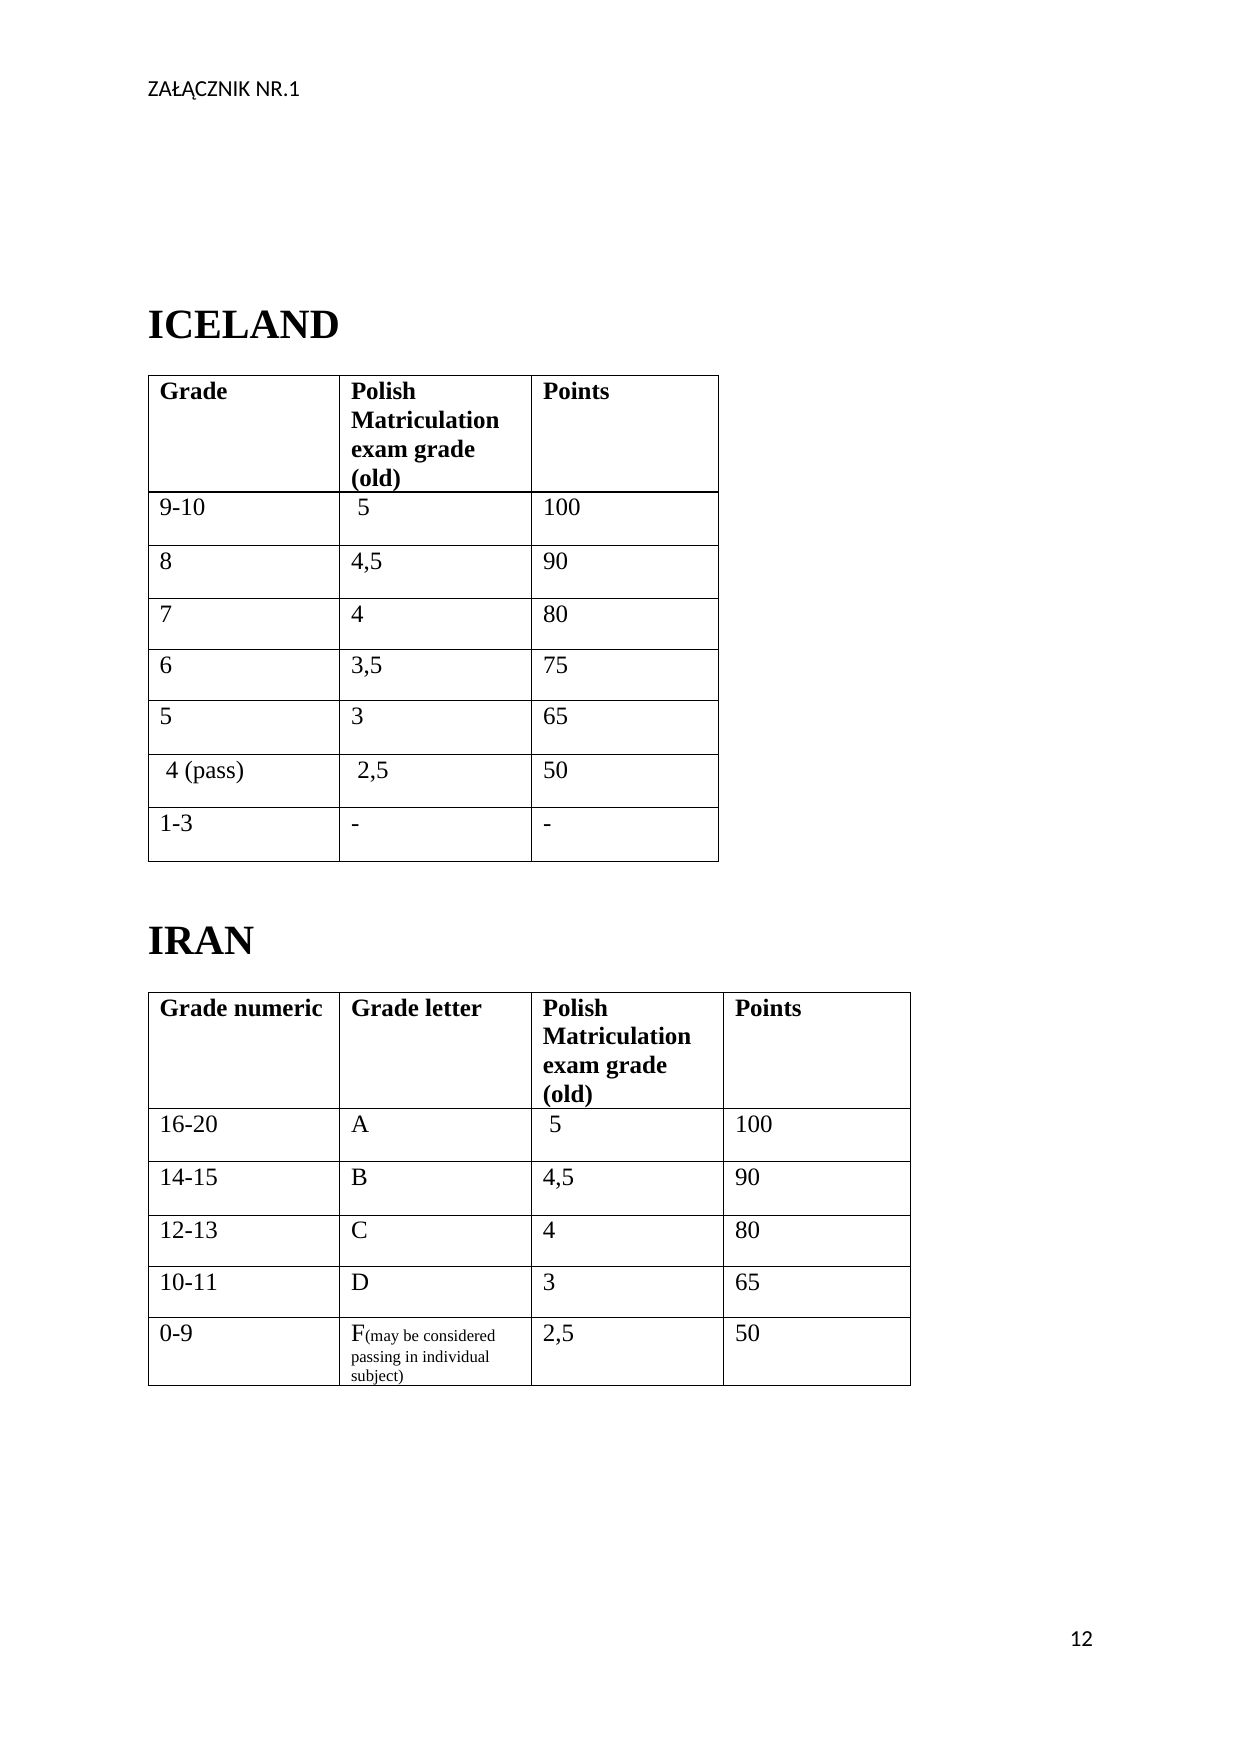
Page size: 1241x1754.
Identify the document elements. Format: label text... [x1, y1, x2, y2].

table_header Polish Matriculation exam grade (old) [340, 376, 531, 491]
table_cell - [340, 808, 531, 861]
table_cell 12-13 [149, 1216, 339, 1266]
table_cell 90 [532, 546, 718, 598]
table_cell 50 [724, 1318, 910, 1385]
table_cell B [340, 1162, 531, 1214]
table_header Grade letter [340, 993, 531, 1108]
table_cell D [340, 1267, 531, 1317]
table_cell 16-20 [149, 1109, 339, 1161]
table_header Points [724, 993, 910, 1108]
table_cell 5 [340, 493, 531, 545]
text IRAN [148, 916, 1093, 963]
table_cell 4,5 [340, 546, 531, 598]
table_cell 2,5 [532, 1318, 723, 1385]
table_cell 65 [724, 1267, 910, 1317]
table_cell 1-3 [149, 808, 339, 861]
table_cell 90 [724, 1162, 910, 1214]
table_cell 0-9 [149, 1318, 339, 1385]
table_cell 80 [724, 1216, 910, 1266]
table_cell 100 [532, 493, 718, 545]
table_cell 4 [340, 599, 531, 649]
table_cell F(may be considered passing in individual subject) [340, 1318, 531, 1385]
table_cell A [340, 1109, 531, 1161]
table_cell 2,5 [340, 755, 531, 807]
table_cell 75 [532, 650, 718, 700]
table_cell 3,5 [340, 650, 531, 700]
table_header Grade numeric [149, 993, 339, 1108]
table_header Polish Matriculation exam grade (old) [532, 993, 723, 1108]
table_cell 80 [532, 599, 718, 649]
table_cell 7 [149, 599, 339, 649]
table_cell C [340, 1216, 531, 1266]
table_cell - [532, 808, 718, 861]
table_cell 5 [149, 701, 339, 754]
table_cell 4 [532, 1216, 723, 1266]
table_header Points [532, 376, 718, 491]
table_cell 3 [340, 701, 531, 754]
table_cell 100 [724, 1109, 910, 1161]
table_cell 14-15 [149, 1162, 339, 1214]
table_cell 4 (pass) [149, 755, 339, 807]
table_cell 50 [532, 755, 718, 807]
table_header Grade [149, 376, 339, 491]
table_cell 8 [149, 546, 339, 598]
table_cell 6 [149, 650, 339, 700]
text ICELAND [148, 299, 1093, 347]
table_cell 9-10 [149, 493, 339, 545]
table_cell 65 [532, 701, 718, 754]
table_cell 3 [532, 1267, 723, 1317]
table_cell 5 [532, 1109, 723, 1161]
table_cell 4,5 [532, 1162, 723, 1214]
table_cell 10-11 [149, 1267, 339, 1317]
